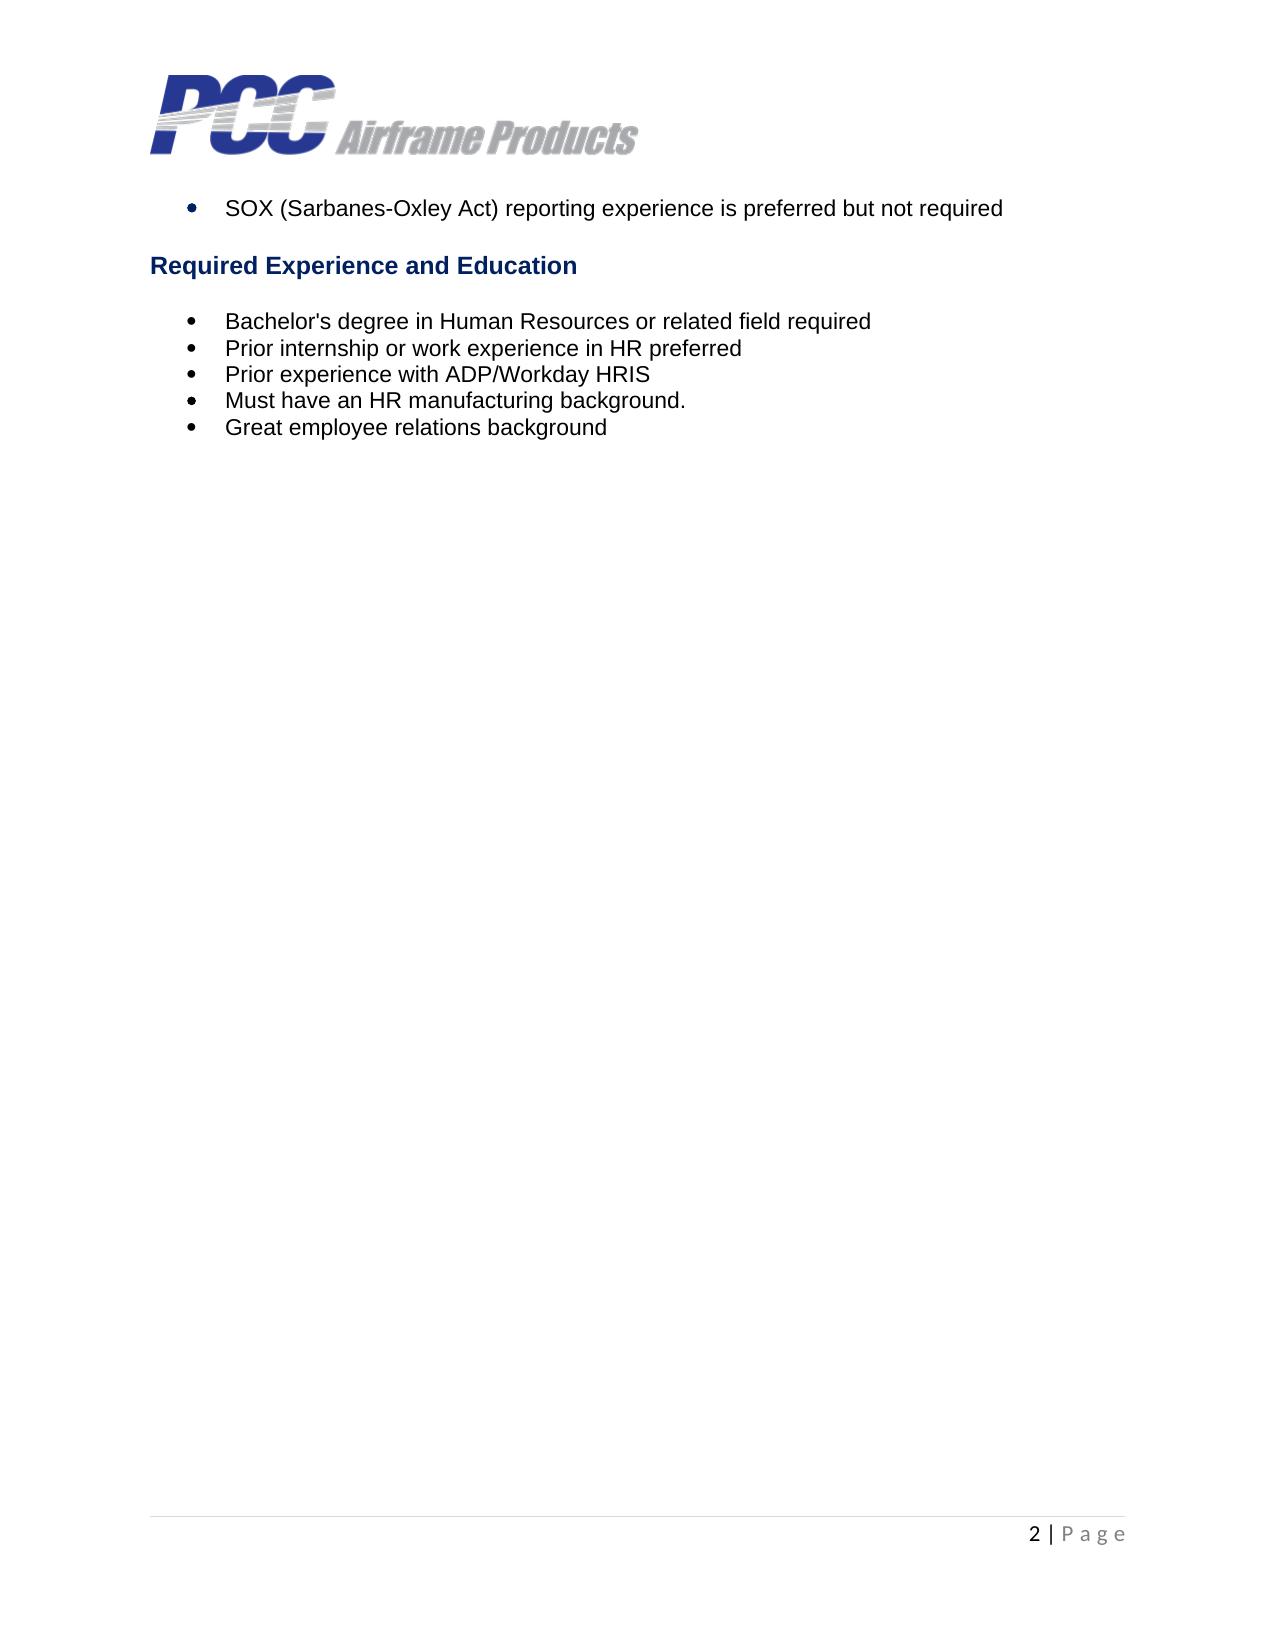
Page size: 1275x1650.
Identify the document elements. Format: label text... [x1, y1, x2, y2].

list Prior experience with ADP/Workday HRIS [187, 361, 1125, 387]
list Bachelor's degree in Human Resources or related field required [187, 308, 1125, 335]
list SOX (Sarbanes-Oxley Act) reporting experience is preferred but not required [187, 195, 1125, 222]
picture [150, 75, 644, 168]
text Required Experience and Education [150, 251, 1125, 279]
list Must have an HR manufacturing background. [187, 387, 1125, 414]
list Prior internship or work experience in HR preferred [187, 335, 1125, 361]
list Great employee relations background [187, 414, 1125, 440]
